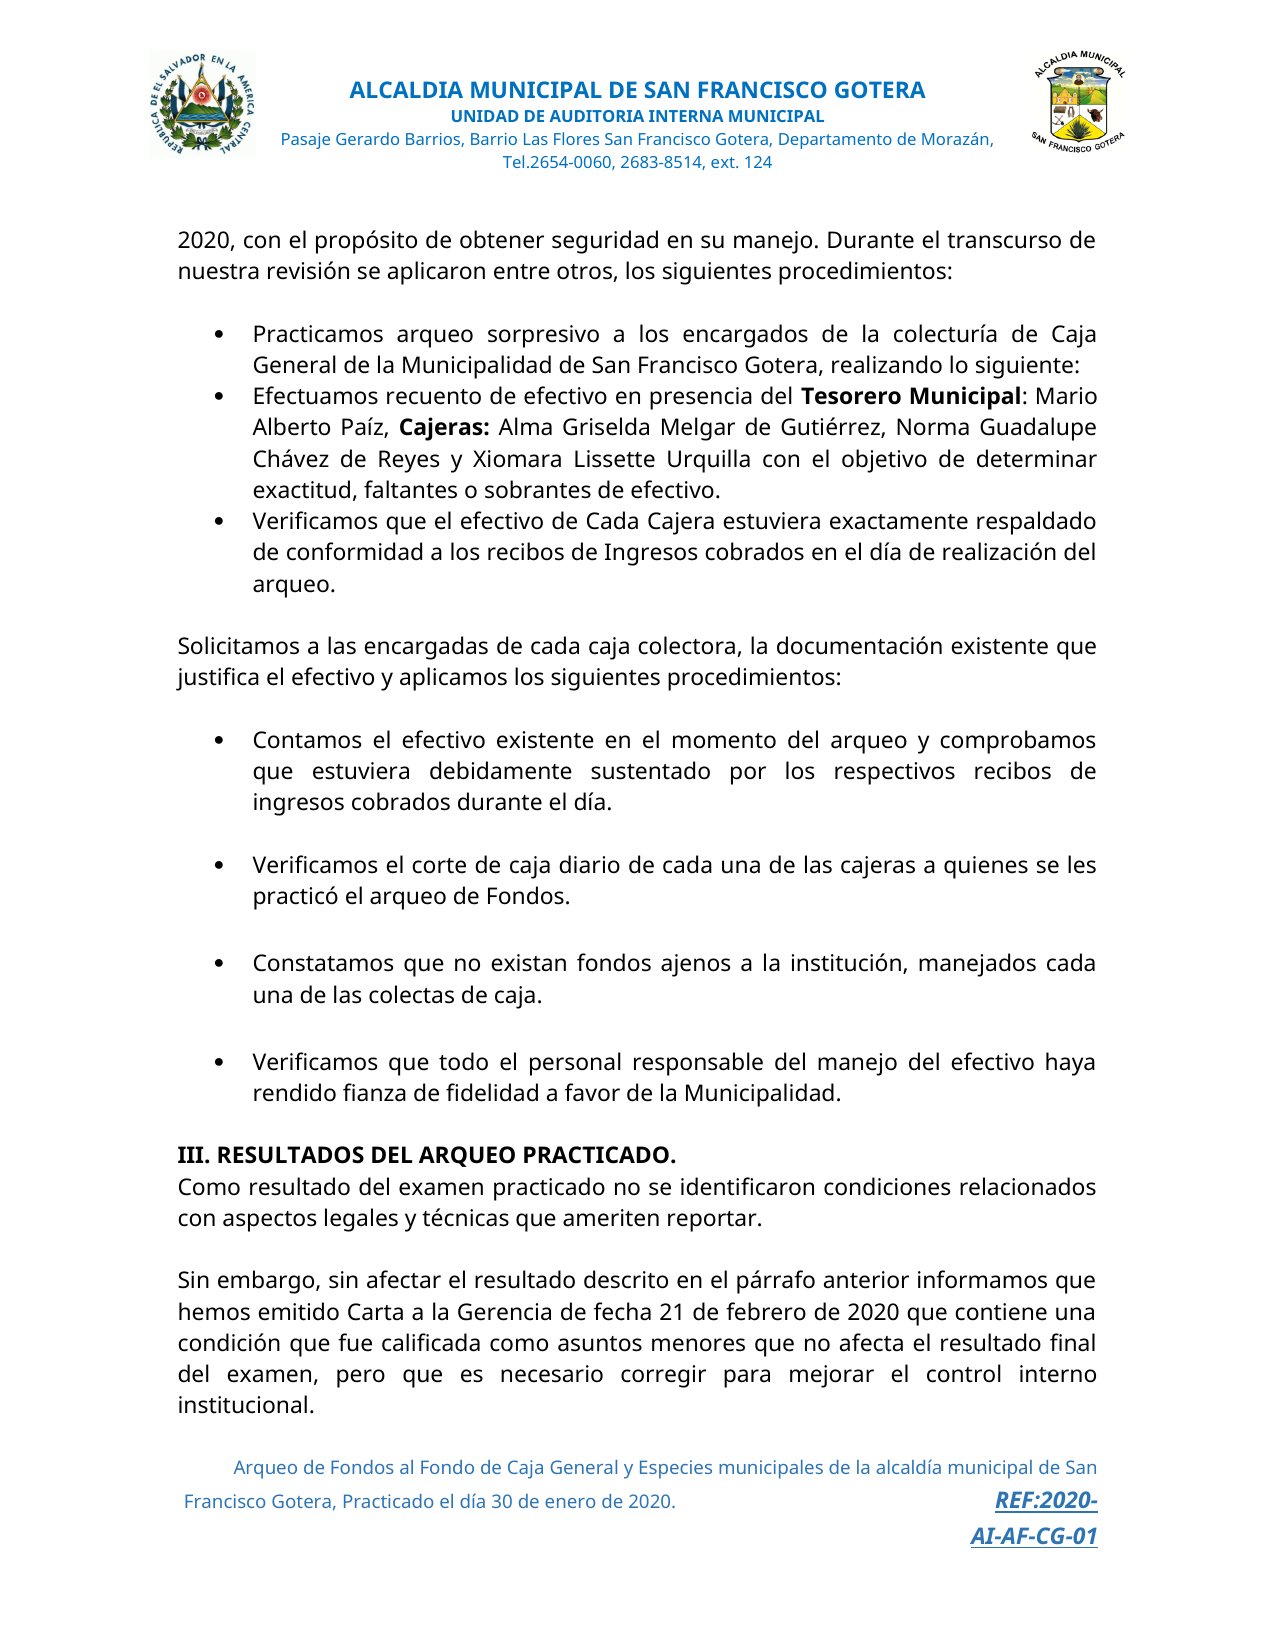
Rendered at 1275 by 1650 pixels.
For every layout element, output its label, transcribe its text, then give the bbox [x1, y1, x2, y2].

text III. RESULTADOS DEL ARQUEO PRACTICADO. [177, 1139, 1098, 1171]
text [177, 224, 1098, 286]
list Verificamos el corte de caja diario de cada una de las cajeras a quienes se les practicó el arqueo de Fondos. [215, 849, 1098, 911]
list Verificamos que todo el personal responsable del manejo del efectivo haya rendido fianza de fidelidad a favor de la Municipalidad. [215, 1046, 1098, 1108]
list Practicamos arqueo sorpresivo a los encargados de la colecturía de Caja General de la Municipalidad de San Francisco Gotera, realizando lo siguiente: [215, 318, 1098, 380]
list Constatamos que no existan fondos ajenos a la institución, manejados cada una de las colectas de caja. [215, 947, 1098, 1010]
text Solicitamos a las encargadas de cada caja colectora, la documentación existente que justifica el efectivo y aplicamos los siguientes procedimientos: [177, 630, 1098, 693]
list Efectuamos recuento de efectivo en presencia del Tesorero Municipal: Mario Alberto Paíz, Cajeras: Alma Griselda Melgar de Gutiérrez, Norma Guadalupe Chávez de Reyes y Xiomara Lissette Urquilla con el objetivo de determinar exactitud, faltantes o sobrantes de efectivo. [215, 380, 1098, 505]
text Sin embargo, sin afectar el resultado descrito en el párrafo anterior informamos que hemos emitido Carta a la Gerencia de fecha 21 de febrero de 2020 que contiene una condición que fue calificada como asuntos menores que no afecta el resultado final del examen, pero que es necesario corregir para mejorar el control interno institucional. [177, 1264, 1098, 1421]
text Como resultado del examen practicado no se identificaron condiciones relacionados con aspectos legales y técnicas que ameriten reportar. [177, 1171, 1098, 1233]
list Contamos el efectivo existente en el momento del arqueo y comprobamos que estuviera debidamente sustentado por los respectivos recibos de ingresos cobrados durante el día. [215, 724, 1098, 818]
list Verificamos que el efectivo de Cada Cajera estuviera exactamente respaldado de conformidad a los recibos de Ingresos cobrados en el día de realización del arqueo. [215, 505, 1098, 599]
